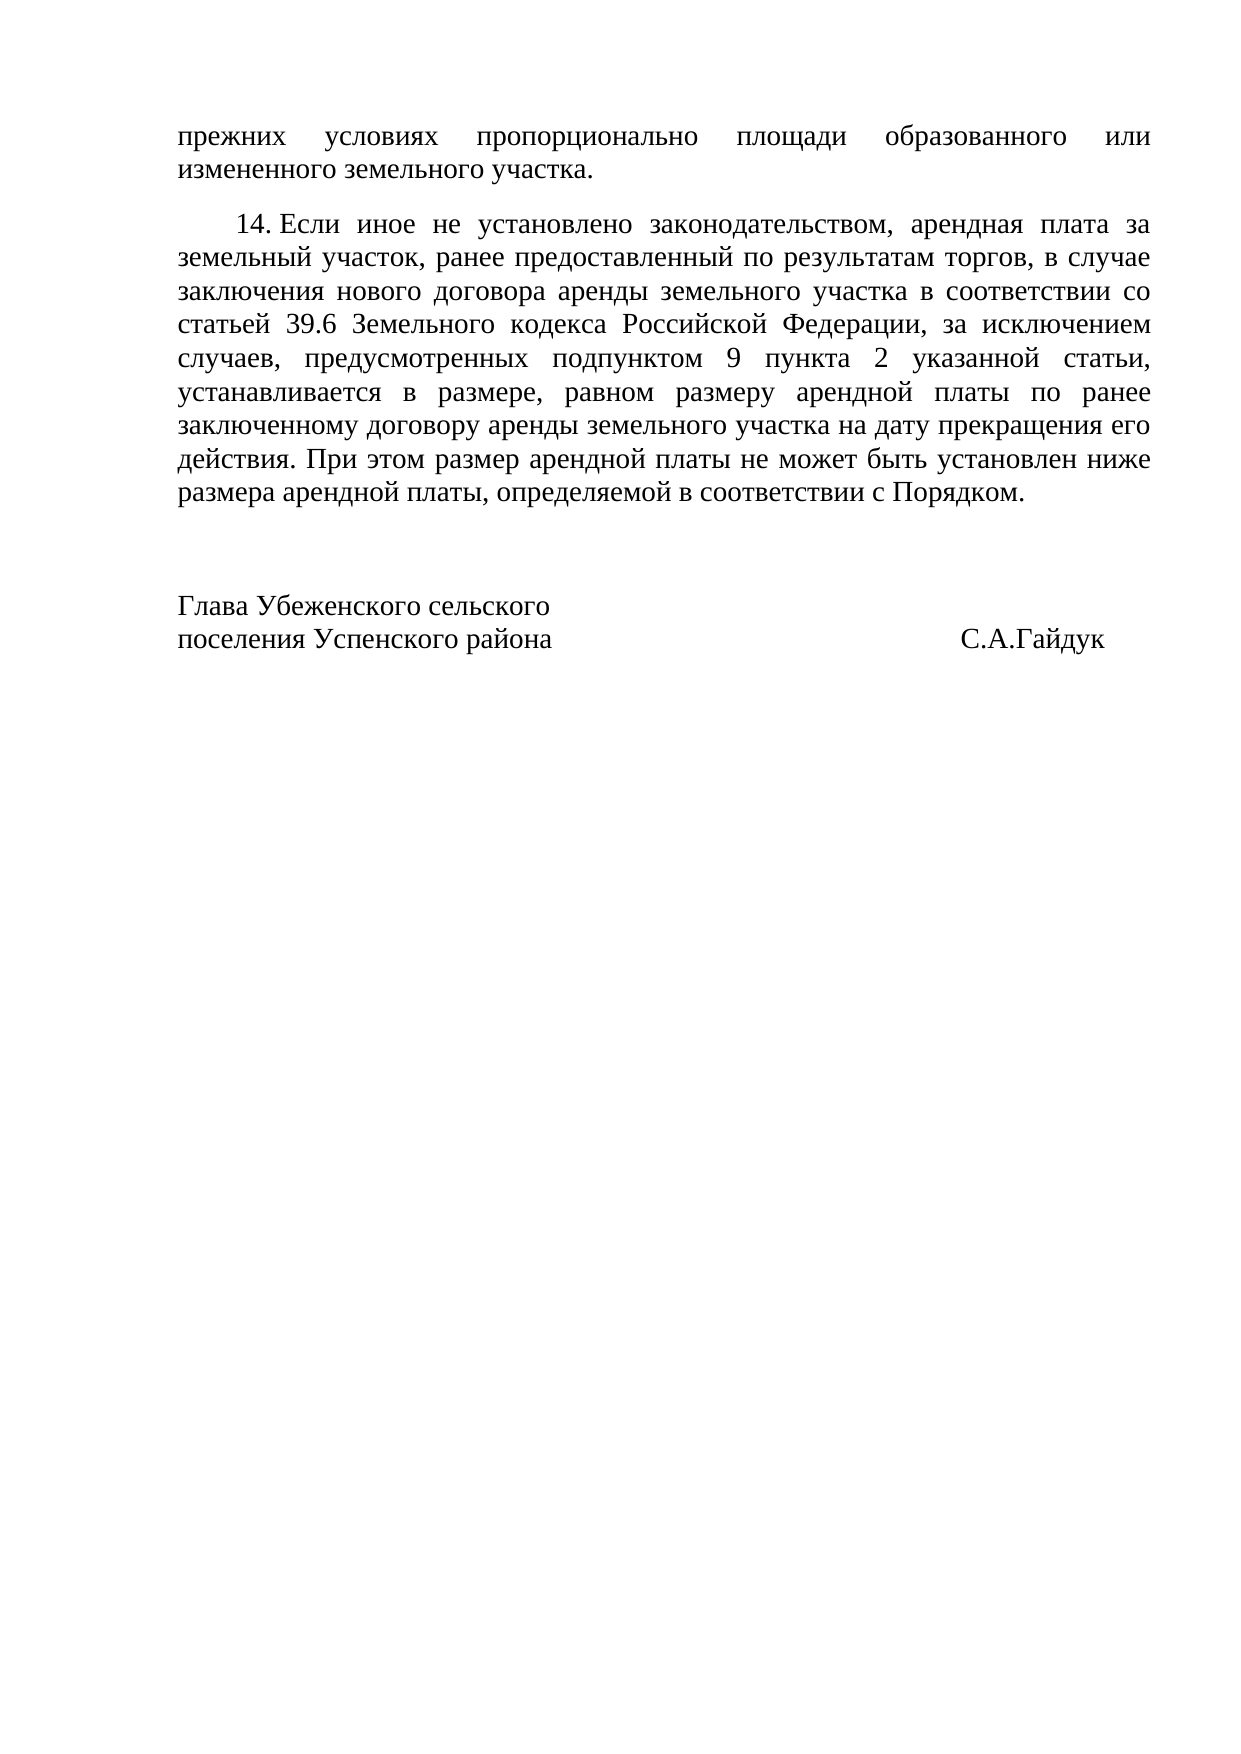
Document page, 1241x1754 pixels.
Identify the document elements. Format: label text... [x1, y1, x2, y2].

text Глава Убеженского сельского [177, 588, 1152, 622]
text поселения Успенского района С.А.Гайдук [177, 622, 1152, 655]
text 14. Если иное не установлено законодательством, арендная плата за земельный участок, ранее предоставленный по результатам торгов, в случае заключения нового договора аренды земельного участка в соответствии со статьей 39.6 Земельного кодекса Российской Федерации, за исключением случаев, предусмотренных подпунктом 9 пункта 2 указанной статьи, устанавливается в размере, равном размеру арендной платы по ранее заключенному договору аренды земельного участка на дату прекращения его действия. При этом размер арендной платы не может быть установлен ниже размера арендной платы, определяемой в соответствии с Порядком. [177, 206, 1152, 508]
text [177, 118, 1152, 185]
